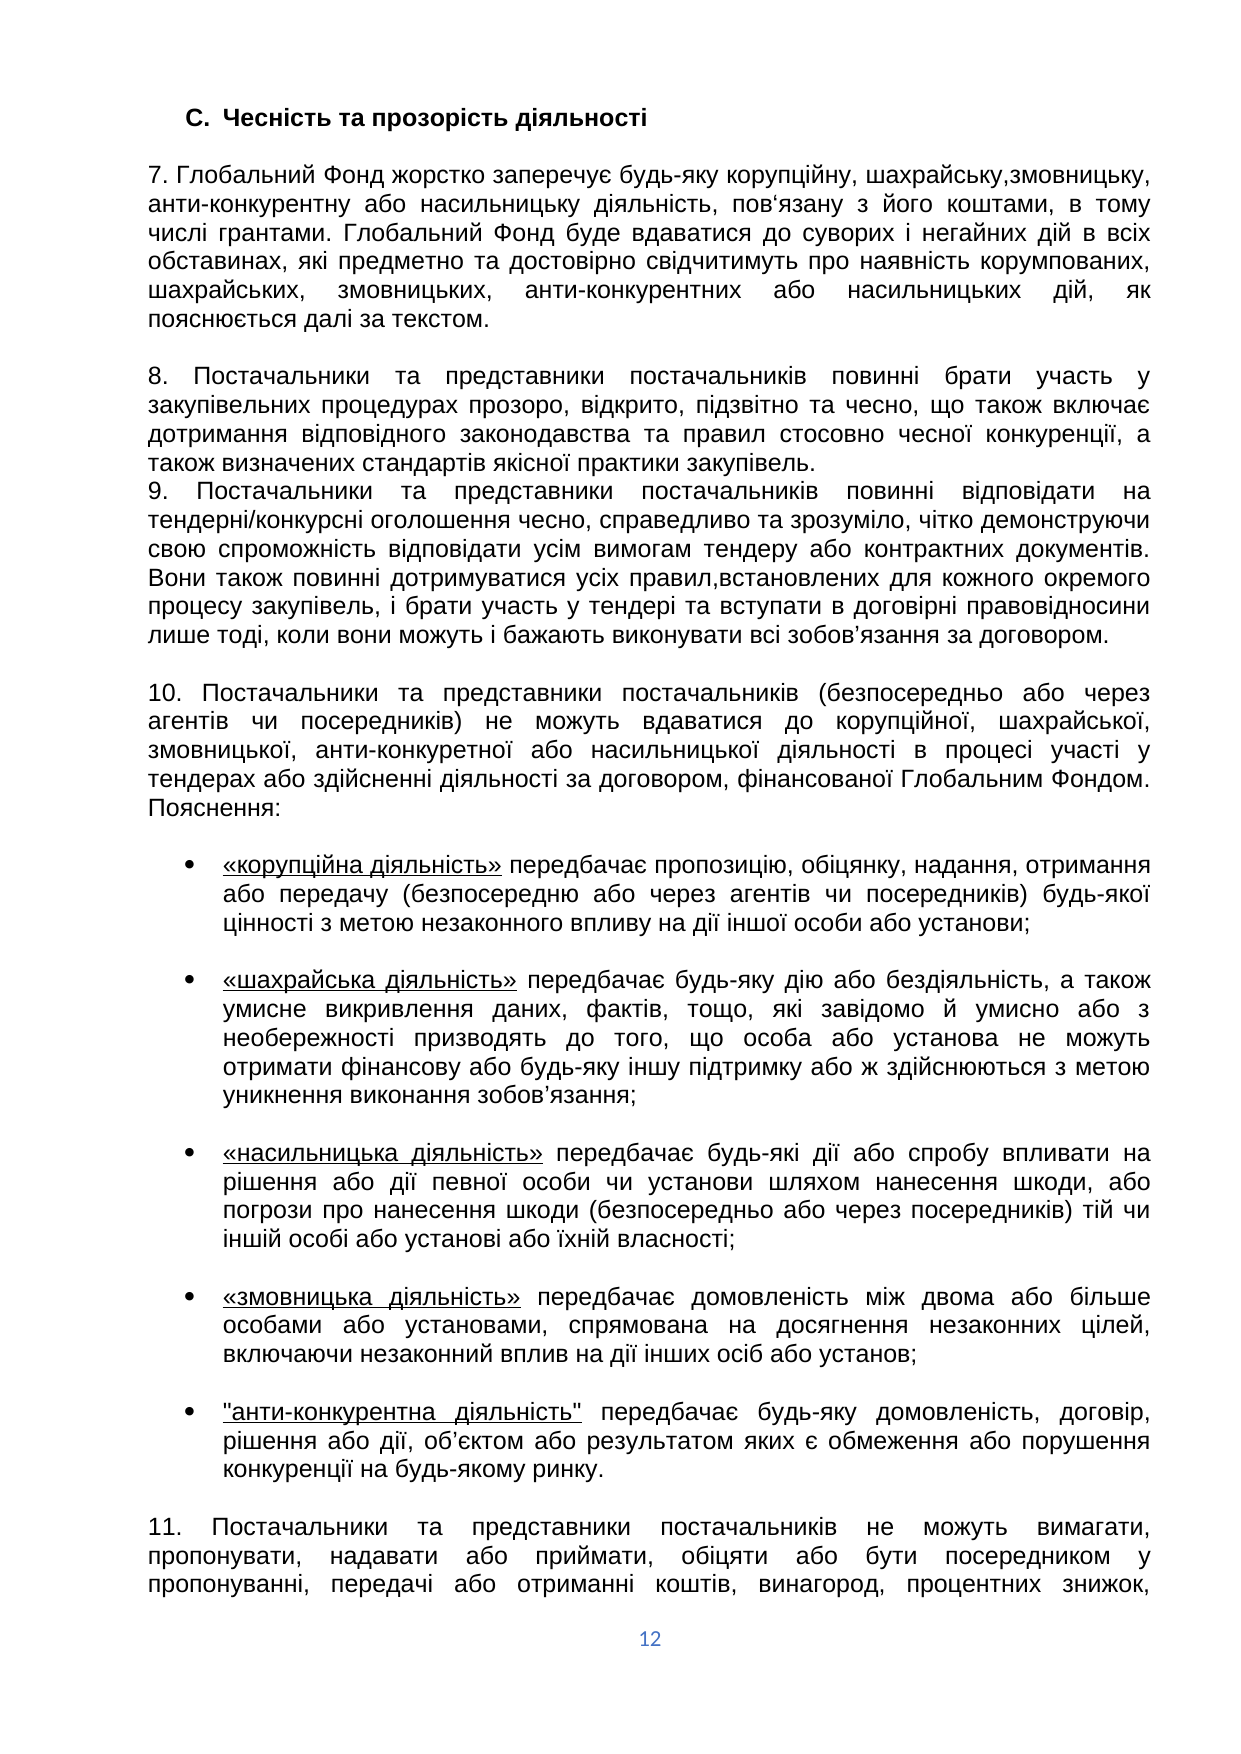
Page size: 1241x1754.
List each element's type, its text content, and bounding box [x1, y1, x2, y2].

list Чесність та прозорість діяльності [185, 103, 1152, 131]
text 8. Постачальники та представники постачальників повинні брати участь у закупівельних процедурах прозоро, відкрито, підзвітно та чесно, що також включає дотримання відповідного законодавства та правил стосовно чесної конкуренції, а також визначених стандартів якісної практики закупівель. [148, 361, 1152, 476]
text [148, 1512, 1152, 1598]
list «корупційна діяльність» передбачає пропозицію, обіцянку, надання, отримання або передачу (безпосередню або через агентів чи посередників) будь-якої цінності з метою незаконного впливу на дії іншої особи або установи; [185, 850, 1152, 936]
text 9. Постачальники та представники постачальників повинні відповідати на тендерні/конкурсні оголошення чесно, справедливо та зрозуміло, чітко демонструючи свою спроможність відповідати усім вимогам тендеру або контрактних документів. Вони також повинні дотримуватися усіх правил,встановлених для кожного окремого процесу закупівель, і брати участь у тендері та вступати в договірні правовідносини лише тоді, коли вони можуть і бажають виконувати всі зобов’язання за договором. [148, 476, 1152, 649]
list «змовницька діяльність» передбачає домовленість між двома або більше особами або установами, спрямована на досягнення незаконних цілей, включаючи незаконний вплив на дії інших осіб або установ; [185, 1282, 1152, 1368]
list "анти-конкурентна діяльність" передбачає будь-яку домовленість, договір, рішення або дії, об’єктом або результатом яких є обмеження або порушення конкуренції на будь-якому ринку. [185, 1397, 1152, 1483]
text 7. Глобальний Фонд жорстко заперечує будь-яку корупційну, шахрайську,змовницьку, анти-конкурентну або насильницьку діяльність, пов‘язану з його коштами, в тому числі грантами. Глобальний Фонд буде вдаватися до суворих і негайних дій в всіх обставинах, які предметно та достовірно свідчитимуть про наявність корумпованих, шахрайських, змовницьких, анти-конкурентних або насильницьких дій, як пояснюється далі за текстом. [148, 160, 1152, 333]
text 10. Постачальники та представники постачальників (безпосередньо або через агентів чи посередників) не можуть вдаватися до корупційної, шахрайської, змовницької, анти-конкуретної або насильницької діяльності в процесі участі у тендерах або здійсненні діяльності за договором, фінансованої Глобальним Фондом. Пояснення: [148, 678, 1152, 821]
list «насильницька діяльність» передбачає будь-які дії або спробу впливати на рішення або дії певної особи чи установи шляхом нанесення шкоди, або погрози про нанесення шкоди (безпосередньо або через посередників) тій чи іншій особі або установі або їхній власності; [185, 1138, 1152, 1253]
list «шахрайська діяльність» передбачає будь-яку дію або бездіяльність, а також умисне викривлення даних, фактів, тощо, які завідомо й умисно або з необережності призводять до того, що особа або установа не можуть отримати фінансову або будь-яку іншу підтримку або ж здійснюються з метою уникнення виконання зобов’язання; [185, 965, 1152, 1109]
